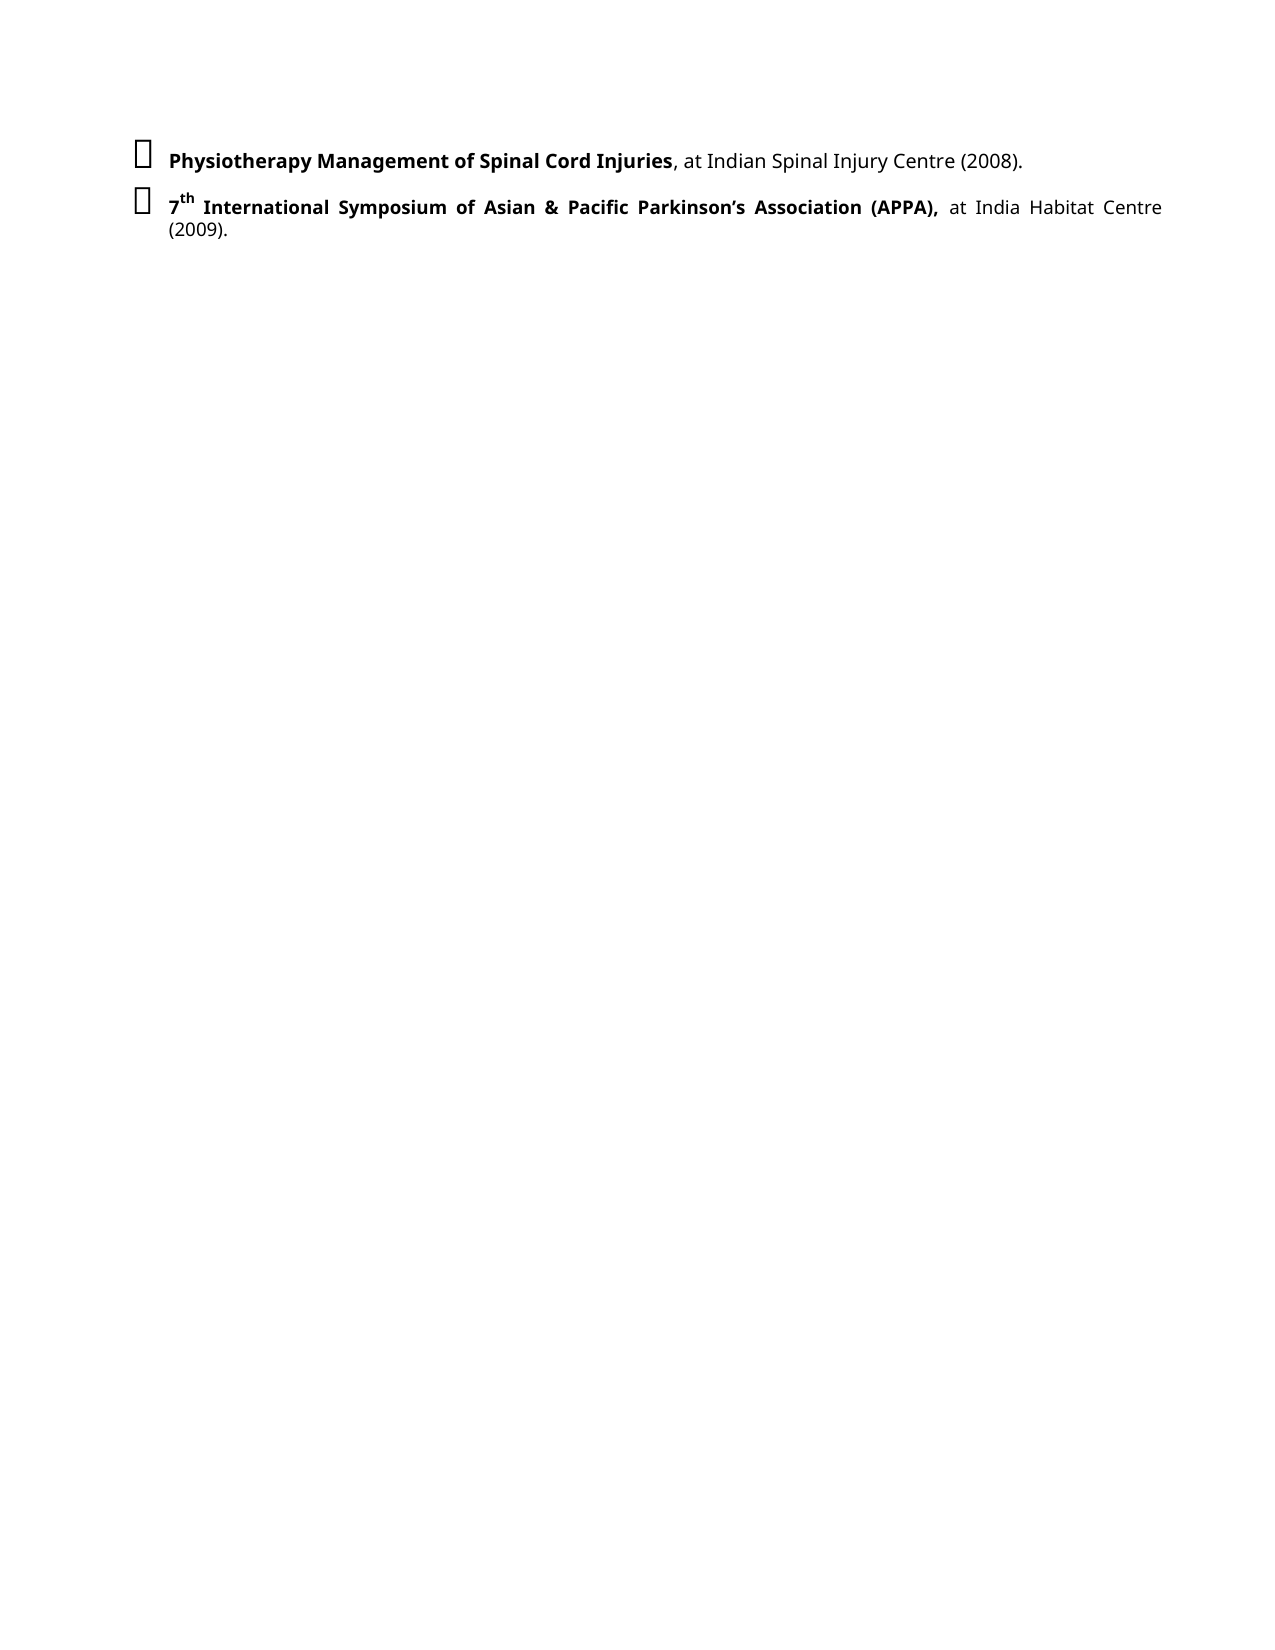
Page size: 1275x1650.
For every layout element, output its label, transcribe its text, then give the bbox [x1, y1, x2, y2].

list Physiotherapy Management of Spinal Cord Injuries, at Indian Spinal Injury Centre (2008). [131, 127, 1162, 181]
list 7th International Symposium of Asian & Pacific Parkinson’s Association (APPA), at India Habitat Centre (2009). [131, 183, 1162, 242]
